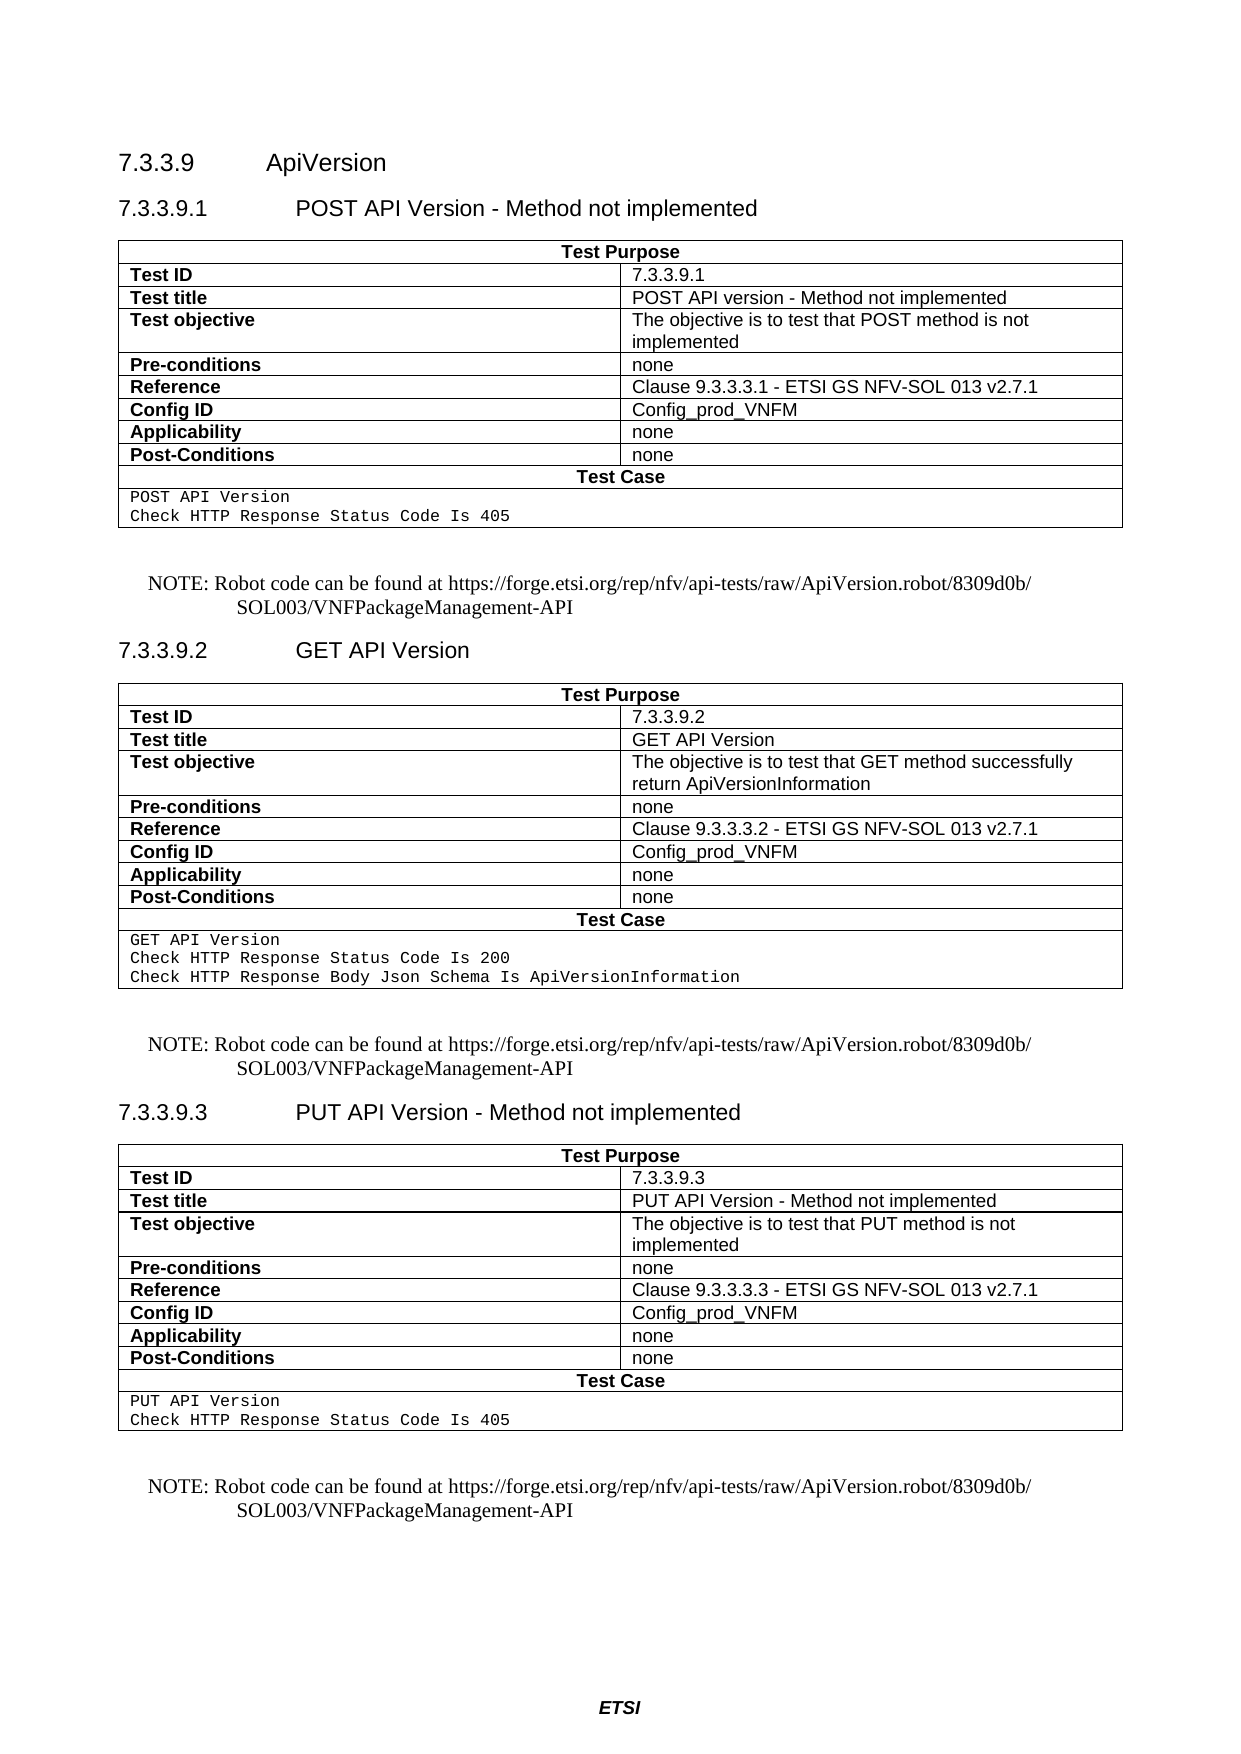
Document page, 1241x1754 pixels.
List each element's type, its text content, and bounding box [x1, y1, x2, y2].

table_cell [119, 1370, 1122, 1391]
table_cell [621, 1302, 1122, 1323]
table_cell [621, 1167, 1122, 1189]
subtitle 7.3.3.9.2 GET API Version [118, 637, 1122, 664]
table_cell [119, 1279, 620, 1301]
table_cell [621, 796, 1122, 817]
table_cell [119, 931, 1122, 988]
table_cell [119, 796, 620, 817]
subtitle 7.3.3.9.1 POST API Version - Method not implemented [118, 195, 1122, 222]
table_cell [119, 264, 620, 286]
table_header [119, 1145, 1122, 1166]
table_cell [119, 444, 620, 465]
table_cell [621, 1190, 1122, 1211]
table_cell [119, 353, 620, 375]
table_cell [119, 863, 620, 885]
text NOTE: Robot code can be found at https://forge.etsi.org/rep/nfv/api-tests/raw/ApiVersion.robot/8309d0b/SOL003/VNFPackageManagement-API [148, 1032, 1122, 1080]
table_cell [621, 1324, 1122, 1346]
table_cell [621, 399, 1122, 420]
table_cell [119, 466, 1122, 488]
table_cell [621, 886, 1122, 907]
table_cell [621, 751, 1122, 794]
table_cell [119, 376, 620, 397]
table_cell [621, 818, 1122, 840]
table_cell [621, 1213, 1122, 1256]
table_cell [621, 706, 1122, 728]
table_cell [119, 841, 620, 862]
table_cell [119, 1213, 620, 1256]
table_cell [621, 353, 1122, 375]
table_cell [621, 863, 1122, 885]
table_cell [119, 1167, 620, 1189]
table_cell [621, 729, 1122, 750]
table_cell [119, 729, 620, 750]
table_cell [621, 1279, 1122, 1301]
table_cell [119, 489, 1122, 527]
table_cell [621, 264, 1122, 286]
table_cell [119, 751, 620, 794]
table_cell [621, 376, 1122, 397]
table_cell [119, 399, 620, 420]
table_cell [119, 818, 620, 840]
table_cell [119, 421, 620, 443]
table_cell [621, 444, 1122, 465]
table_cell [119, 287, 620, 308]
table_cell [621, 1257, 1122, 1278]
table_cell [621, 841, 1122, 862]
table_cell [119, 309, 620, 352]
text NOTE: Robot code can be found at https://forge.etsi.org/rep/nfv/api-tests/raw/ApiVersion.robot/8309d0b/SOL003/VNFPackageManagement-API [148, 571, 1122, 619]
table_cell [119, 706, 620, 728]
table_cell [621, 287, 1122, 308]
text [148, 1474, 1122, 1522]
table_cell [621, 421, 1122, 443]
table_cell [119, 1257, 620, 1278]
subtitle 7.3.3.9 ApiVersion [118, 148, 1122, 176]
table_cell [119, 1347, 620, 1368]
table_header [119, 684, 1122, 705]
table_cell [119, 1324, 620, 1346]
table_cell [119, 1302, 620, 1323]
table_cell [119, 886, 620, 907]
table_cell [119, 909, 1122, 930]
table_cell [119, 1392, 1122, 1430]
subtitle 7.3.3.9.3 PUT API Version - Method not implemented [118, 1098, 1122, 1125]
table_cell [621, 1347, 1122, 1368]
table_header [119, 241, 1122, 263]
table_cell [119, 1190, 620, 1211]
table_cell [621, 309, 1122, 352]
